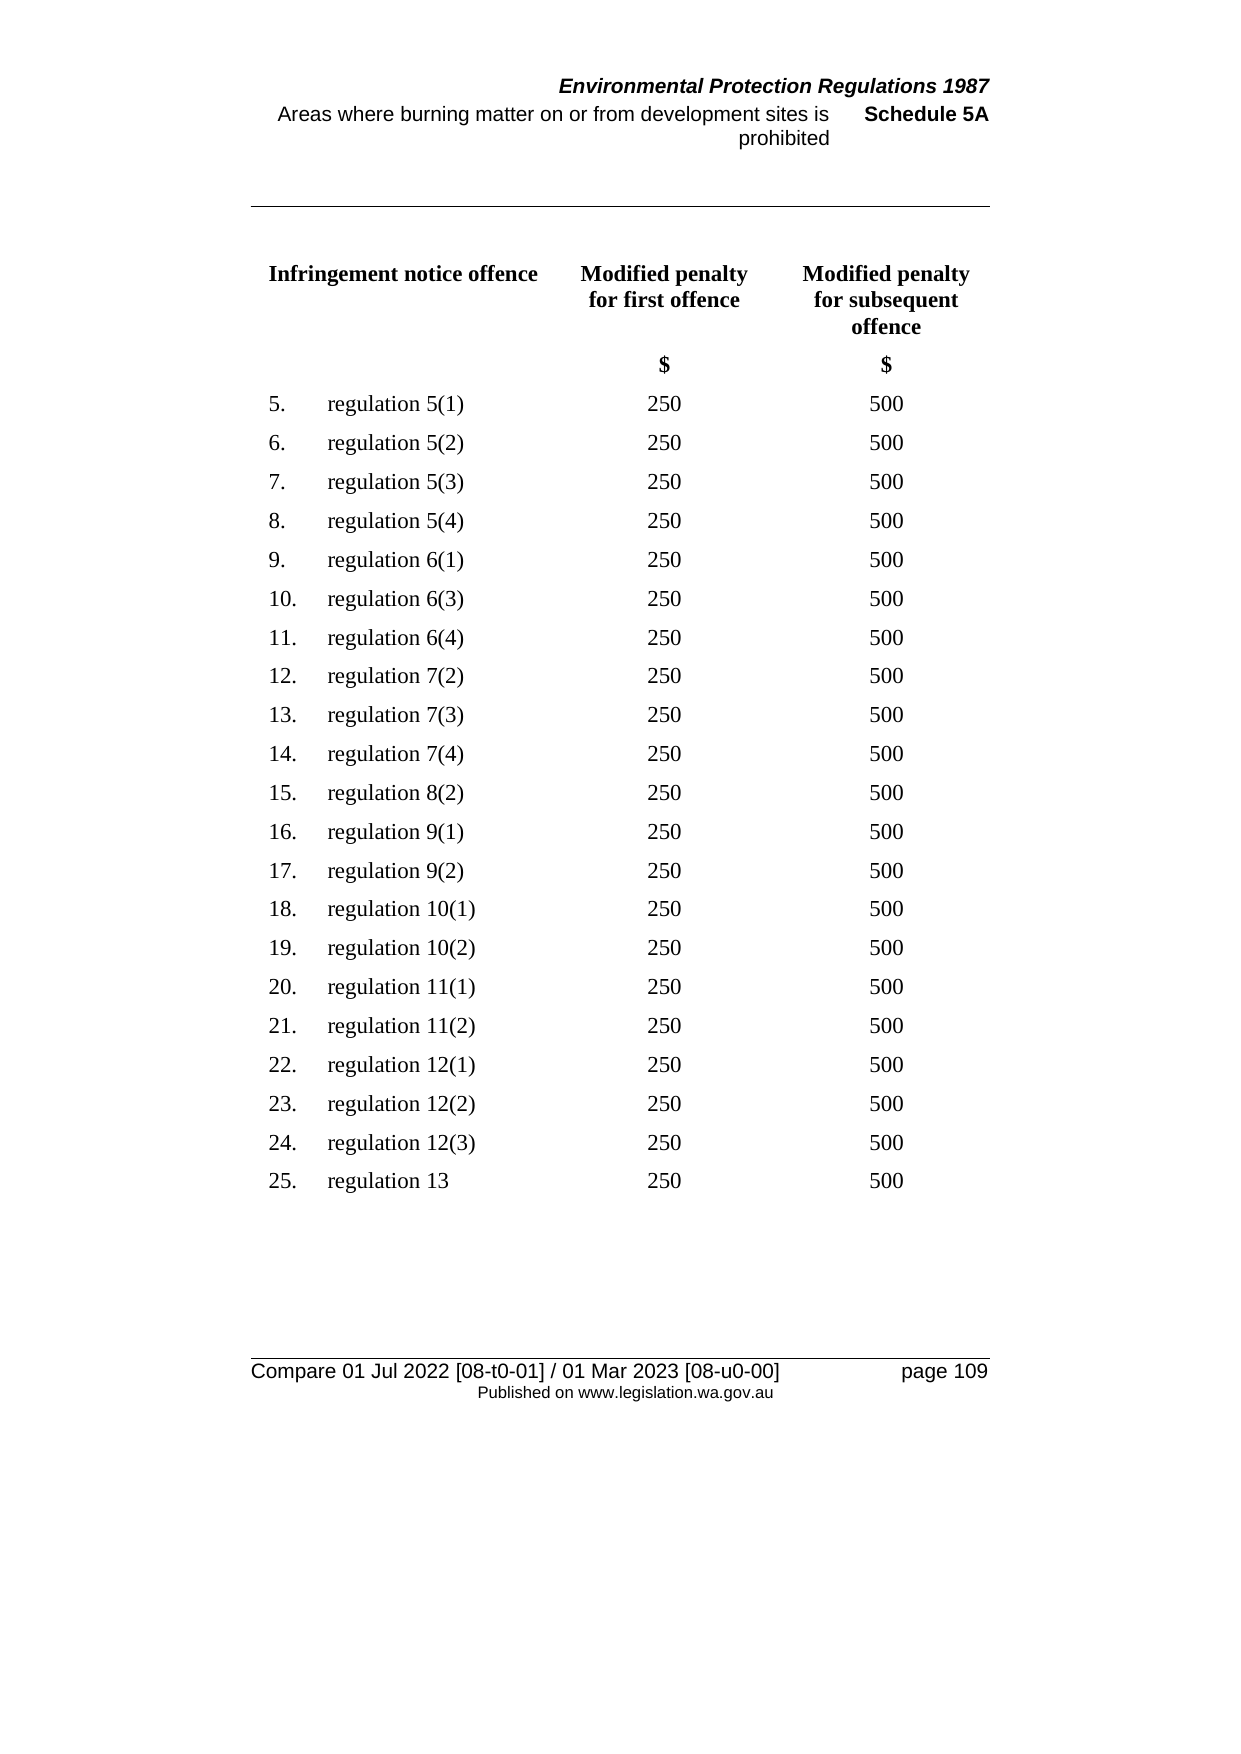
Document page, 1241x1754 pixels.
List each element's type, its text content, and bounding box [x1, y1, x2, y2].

table_cell 250 [569, 1000, 760, 1038]
table_cell 500 [760, 922, 1012, 961]
table_cell 500 [760, 1077, 1012, 1116]
table_cell 10. regulation 6(3) [259, 572, 568, 611]
table_cell 500 [760, 961, 1012, 999]
table_header Modified penalty for first offence $ [569, 248, 760, 378]
table_cell 500 [760, 689, 1012, 728]
table_cell 250 [569, 456, 760, 494]
table_cell 500 [760, 844, 1012, 883]
table_cell 250 [569, 728, 760, 766]
table_cell 23. regulation 12(2) [259, 1077, 568, 1116]
table_cell 250 [569, 922, 760, 961]
table_cell 24. regulation 12(3) [259, 1116, 568, 1155]
table_cell 16. regulation 9(1) [259, 805, 568, 844]
table_cell 500 [760, 1000, 1012, 1038]
table_cell 22. regulation 12(1) [259, 1039, 568, 1077]
table_cell 500 [760, 572, 1012, 611]
table_cell 250 [569, 650, 760, 689]
table_cell 17. regulation 9(2) [259, 844, 568, 883]
table_cell 500 [760, 728, 1012, 766]
table_cell 6. regulation 5(2) [259, 417, 568, 456]
table_cell 8. regulation 5(4) [259, 495, 568, 533]
table_cell 250 [569, 1039, 760, 1077]
table_cell 500 [760, 417, 1012, 456]
table_header Modified penalty for subsequent offence $ [760, 248, 1012, 378]
table_cell 250 [569, 805, 760, 844]
table_cell 18. regulation 10(1) [259, 883, 568, 922]
table_header Infringement notice offence [259, 248, 568, 378]
table_cell 11. regulation 6(4) [259, 611, 568, 650]
table_cell 500 [760, 1039, 1012, 1077]
table_cell 500 [760, 378, 1012, 417]
table_cell 250 [569, 611, 760, 650]
table_cell 500 [760, 495, 1012, 533]
table_cell 250 [569, 533, 760, 572]
table_cell 500 [760, 456, 1012, 494]
table_cell 250 [569, 1155, 760, 1194]
table_cell 9. regulation 6(1) [259, 533, 568, 572]
table_cell 5. regulation 5(1) [259, 378, 568, 417]
table_cell 500 [760, 883, 1012, 922]
table_cell 250 [569, 1077, 760, 1116]
table_cell 250 [569, 766, 760, 805]
table_cell 250 [569, 495, 760, 533]
table_cell 7. regulation 5(3) [259, 456, 568, 494]
table_cell 500 [760, 611, 1012, 650]
table_cell 250 [569, 378, 760, 417]
table_cell 250 [569, 1116, 760, 1155]
table_cell 500 [760, 1116, 1012, 1155]
table_cell 500 [760, 1155, 1012, 1194]
table_cell 19. regulation 10(2) [259, 922, 568, 961]
table_cell 500 [760, 805, 1012, 844]
table_cell 500 [760, 533, 1012, 572]
table_cell 20. regulation 11(1) [259, 961, 568, 999]
table_cell 14. regulation 7(4) [259, 728, 568, 766]
table_cell 13. regulation 7(3) [259, 689, 568, 728]
table_cell 500 [760, 766, 1012, 805]
table_cell 250 [569, 961, 760, 999]
table_cell 500 [760, 650, 1012, 689]
table_cell 250 [569, 689, 760, 728]
table_cell 250 [569, 417, 760, 456]
table_cell 12. regulation 7(2) [259, 650, 568, 689]
table_cell 250 [569, 844, 760, 883]
table_cell 21. regulation 11(2) [259, 1000, 568, 1038]
table_cell 15. regulation 8(2) [259, 766, 568, 805]
table_cell 250 [569, 883, 760, 922]
table_cell 250 [569, 572, 760, 611]
table_cell 25. regulation 13 [259, 1155, 568, 1194]
